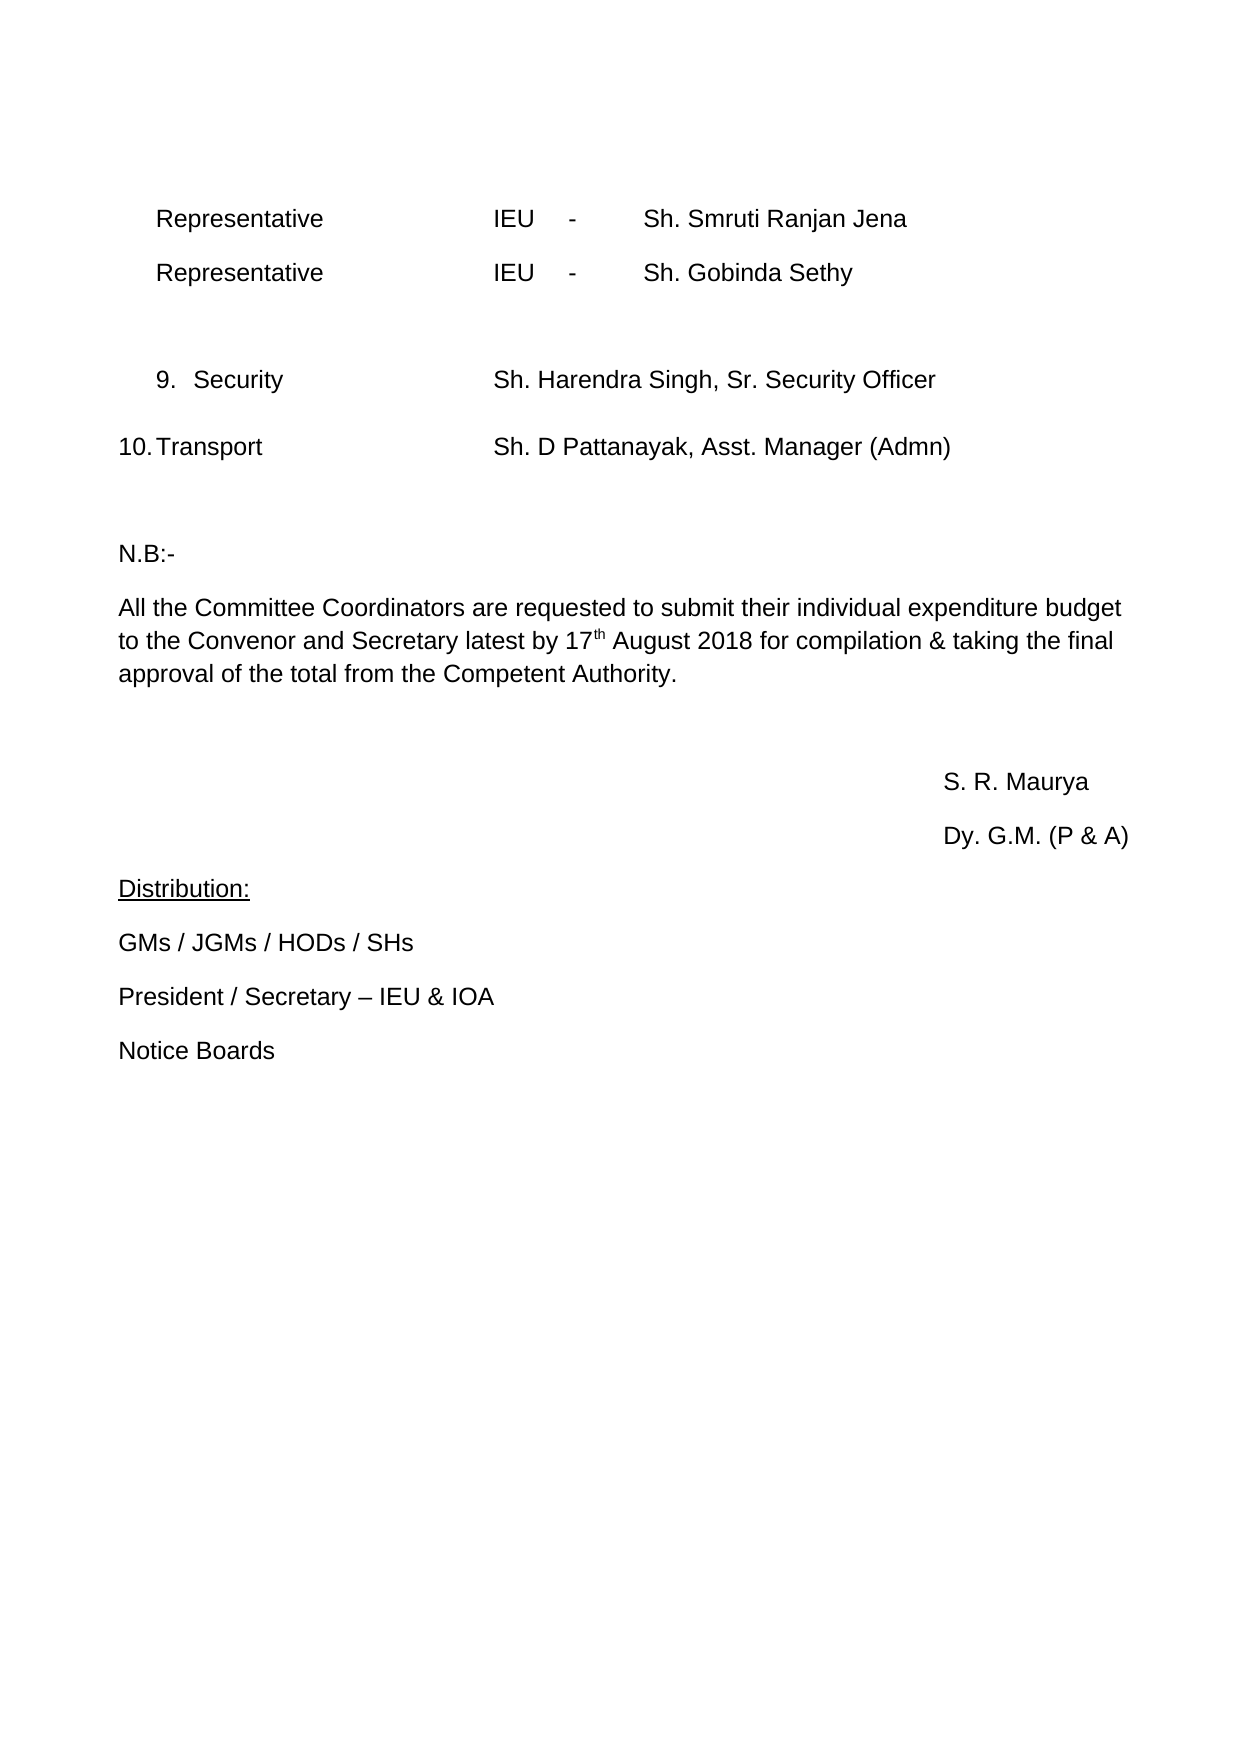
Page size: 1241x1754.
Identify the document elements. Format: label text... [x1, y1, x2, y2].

text All the Committee Coordinators are requested to submit their individual expenditure budget to the Convenor and Secretary latest by 17th August 2018 for compilation & taking the final approval of the total from the Competent Authority. [118, 593, 1137, 688]
list Security Sh. Harendra Singh, Sr. Security Officer [156, 365, 1137, 394]
text Representative IEU - Sh. Smruti Ranjan Jena [156, 204, 1137, 233]
text Dy. G.M. (P & A) [118, 821, 1137, 849]
text President / Secretary – IEU & IOA [118, 982, 1137, 1011]
text GMs / JGMs / HODs / SHs [118, 928, 1137, 957]
text Notice Boards [118, 1036, 1137, 1131]
text N.B:- [118, 539, 1137, 568]
text Distribution: [118, 874, 1137, 903]
text S. R. Maurya [118, 767, 1137, 796]
text Representative IEU - Sh. Gobinda Sethy [156, 258, 1137, 286]
list Transport Sh. D Pattanayak, Asst. Manager (Admn) [118, 431, 1137, 460]
